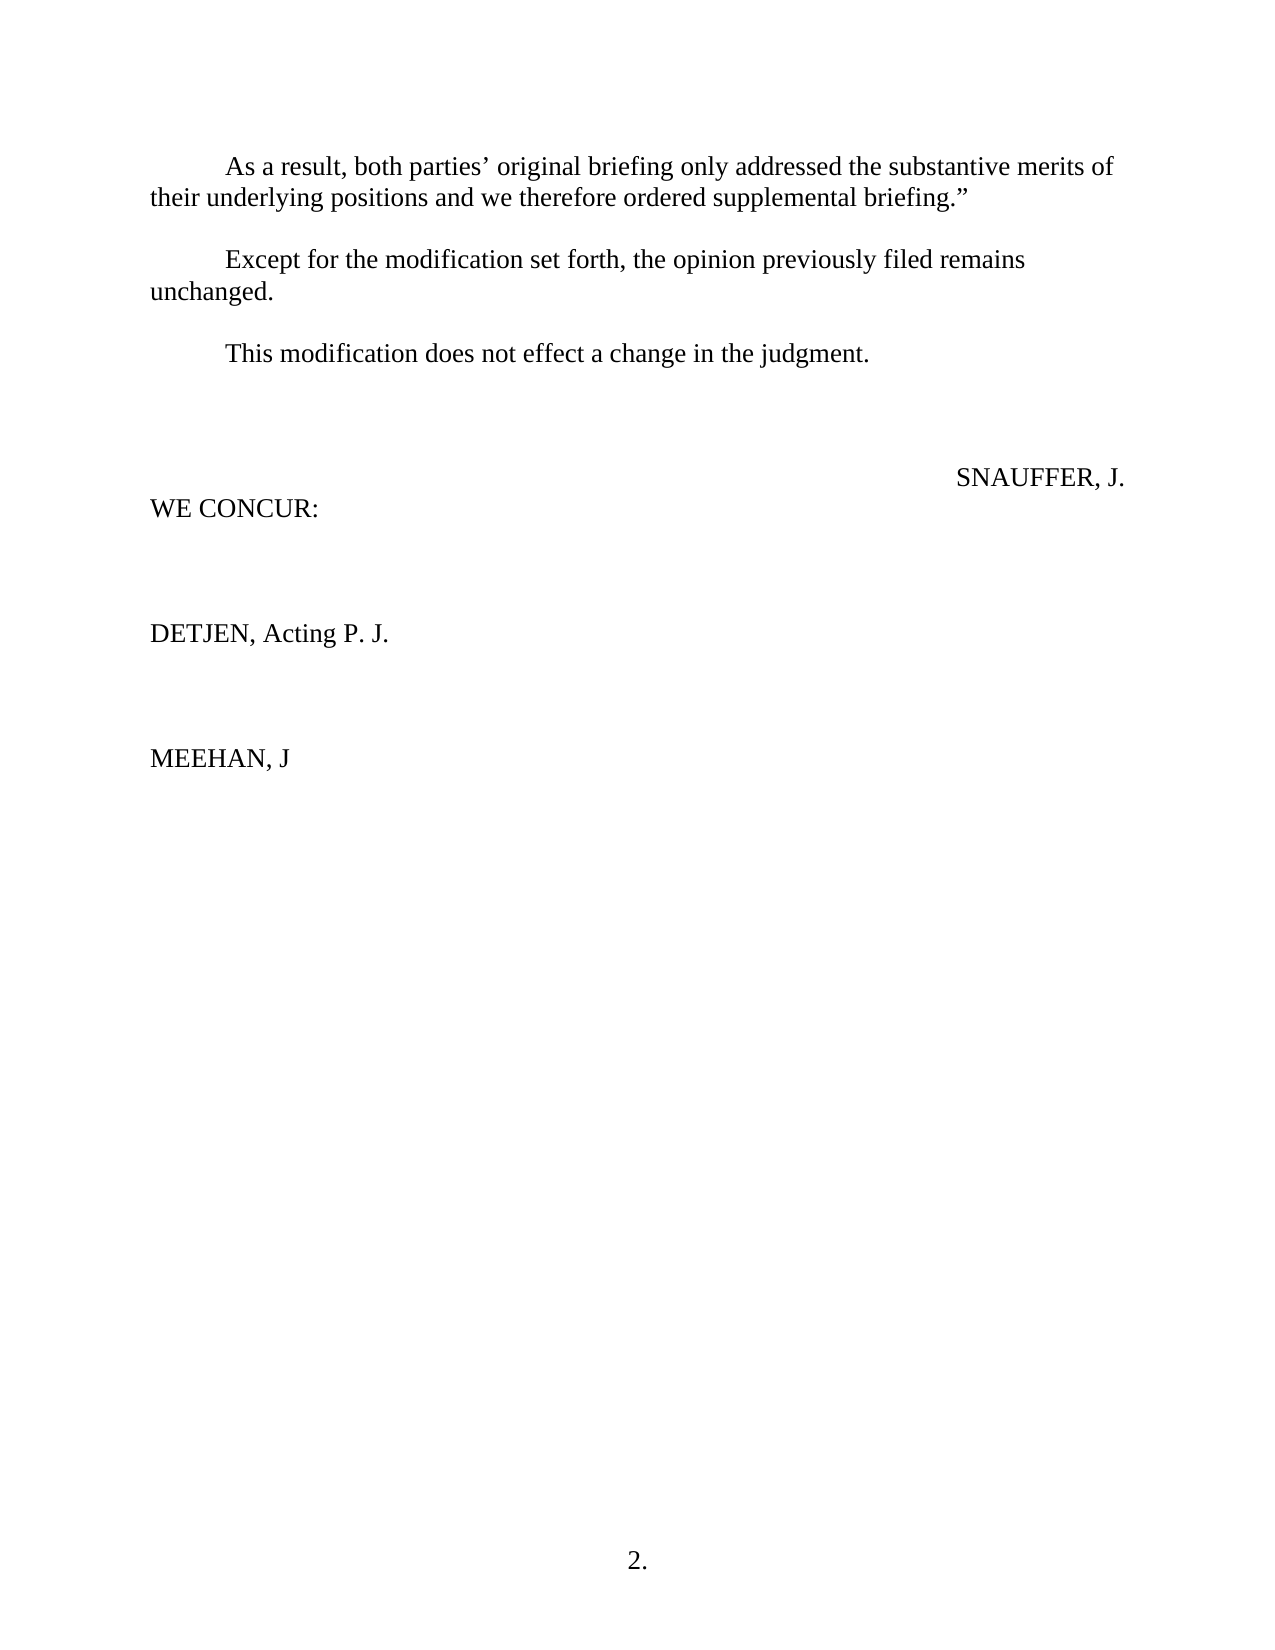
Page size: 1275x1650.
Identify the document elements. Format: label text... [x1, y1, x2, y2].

text As a result, both parties’ original briefing only addressed the substantive merits of their underlying positions and we therefore ordered supplemental briefing.” [150, 150, 1125, 212]
text DETJEN, Acting P. J. [150, 617, 1125, 648]
text Except for the modification set forth, the opinion previously filed remains unchanged. [150, 243, 1125, 306]
text SNAUFFER, J. [150, 461, 1125, 493]
text MEEHAN, J [150, 742, 1125, 773]
text WE CONCUR: [150, 493, 1125, 524]
text This modification does not effect a change in the judgment. [150, 337, 1125, 368]
